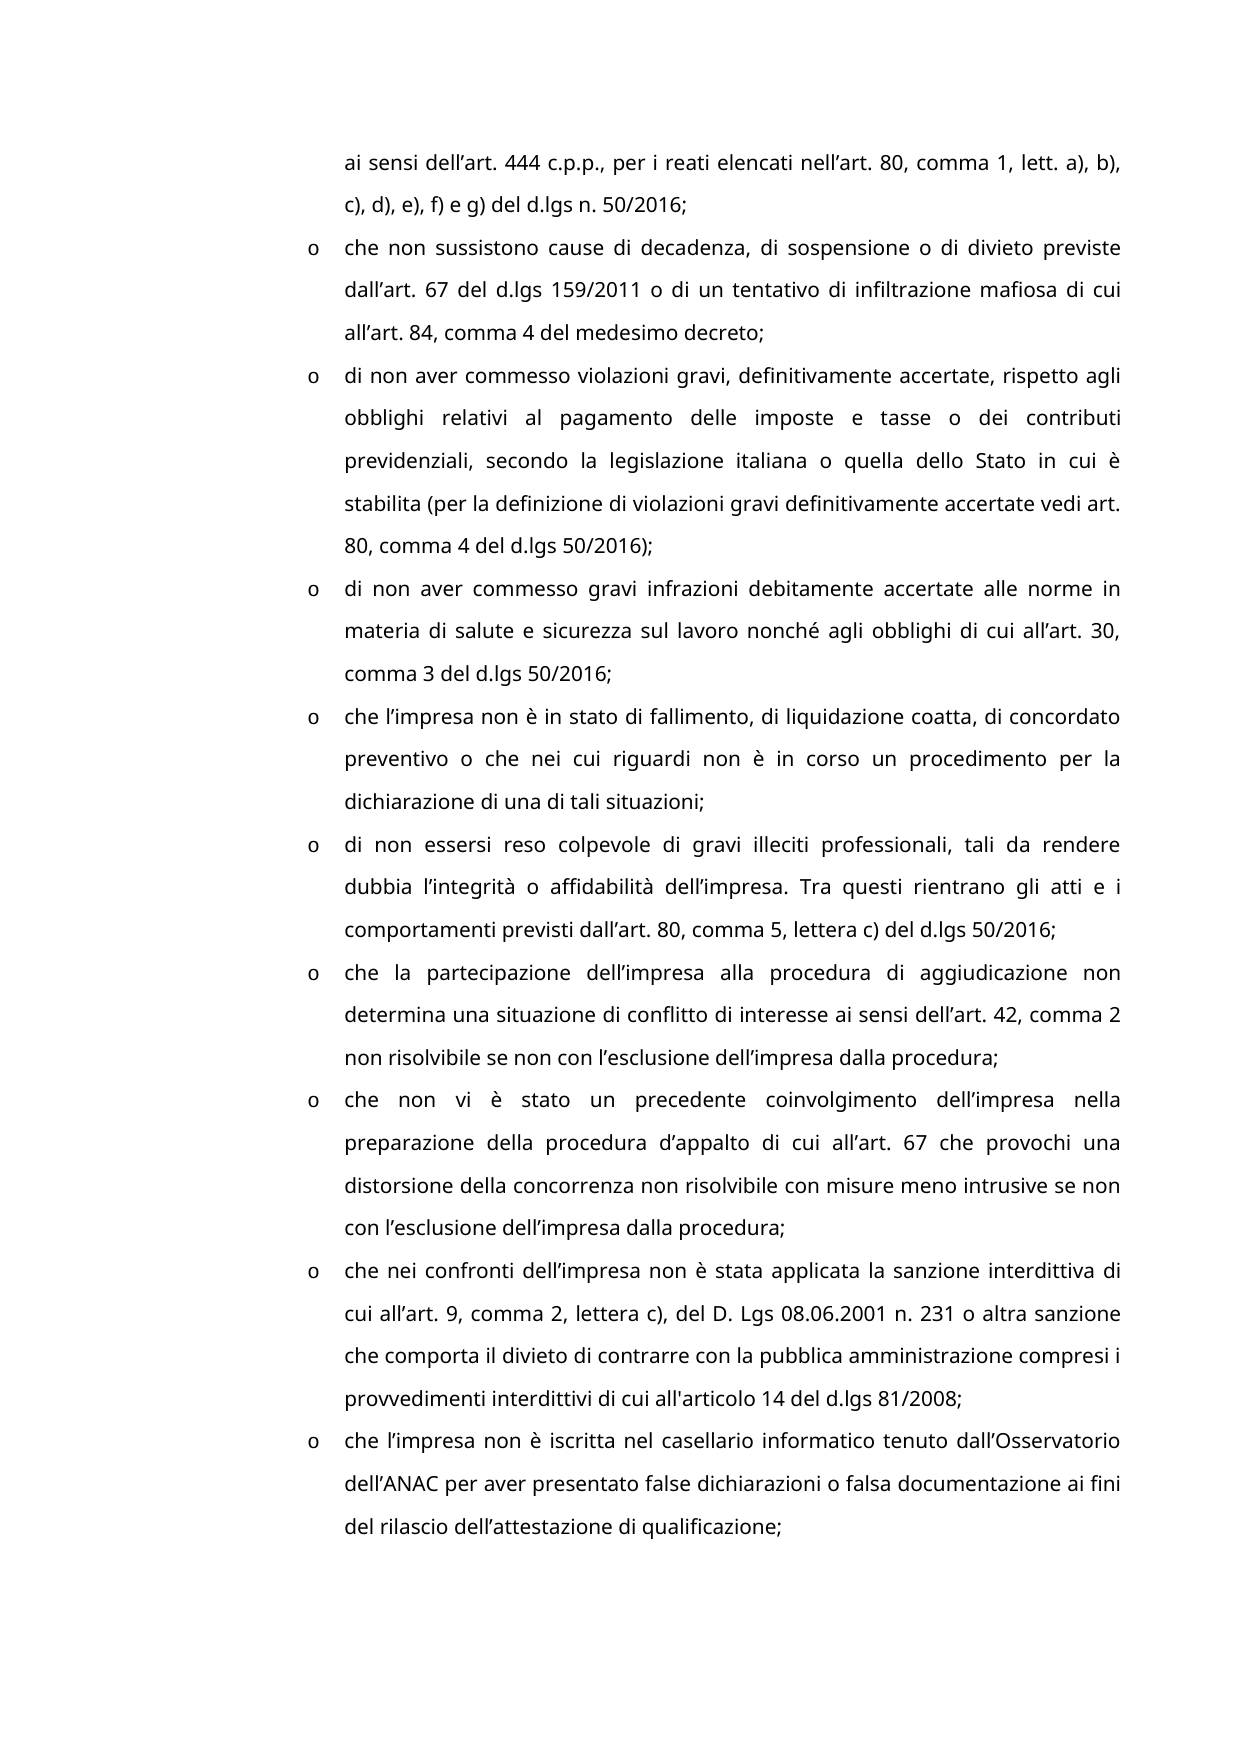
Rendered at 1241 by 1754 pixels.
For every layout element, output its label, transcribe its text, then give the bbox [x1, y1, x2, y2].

list che non vi è stato un precedente coinvolgimento dell’impresa nella preparazione della procedura d’appalto di cui all’art. 67 che provochi una distorsione della concorrenza non risolvibile con misure meno intrusive se non con l’esclusione dell’impresa dalla procedura; [307, 1086, 1122, 1242]
list di non essersi reso colpevole di gravi illeciti professionali, tali da rendere dubbia l’integrità o affidabilità dell’impresa. Tra questi rientrano gli atti e i comportamenti previsti dall’art. 80, comma 5, lettera c) del d.lgs 50/2016; [307, 830, 1122, 943]
list che nei confronti dell’impresa non è stata applicata la sanzione interdittiva di cui all’art. 9, comma 2, lettera c), del D. Lgs 08.06.2001 n. 231 o altra sanzione che comporta il divieto di contrarre con la pubblica amministrazione compresi i provvedimenti interdittivi di cui all'articolo 14 del d.lgs 81/2008; [307, 1256, 1122, 1412]
list che l’impresa non è iscritta nel casellario informatico tenuto dall’Osservatorio dell’ANAC per aver presentato false dichiarazioni o falsa documentazione ai fini del rilascio dell’attestazione di qualificazione; [307, 1427, 1122, 1540]
list che la partecipazione dell’impresa alla procedura di aggiudicazione non determina una situazione di conflitto di interesse ai sensi dell’art. 42, comma 2 non risolvibile se non con l’esclusione dell’impresa dalla procedura; [307, 958, 1122, 1071]
list che non sussistono cause di decadenza, di sospensione o di divieto previste dall’art. 67 del d.lgs 159/2011 o di un tentativo di infiltrazione mafiosa di cui all’art. 84, comma 4 del medesimo decreto; [307, 233, 1122, 347]
list di non aver commesso gravi infrazioni debitamente accertate alle norme in materia di salute e sicurezza sul lavoro nonché agli obblighi di cui all’art. 30, comma 3 del d.lgs 50/2016; [307, 574, 1122, 688]
list di non aver commesso violazioni gravi, definitivamente accertate, rispetto agli obblighi relativi al pagamento delle imposte e tasse o dei contributi previdenziali, secondo la legislazione italiana o quella dello Stato in cui è stabilita (per la definizione di violazioni gravi definitivamente accertate vedi art. 80, comma 4 del d.lgs 50/2016); [307, 361, 1122, 560]
list che l’impresa non è in stato di fallimento, di liquidazione coatta, di concordato preventivo o che nei cui riguardi non è in corso un procedimento per la dichiarazione di una di tali situazioni; [307, 702, 1122, 816]
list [307, 148, 1122, 219]
